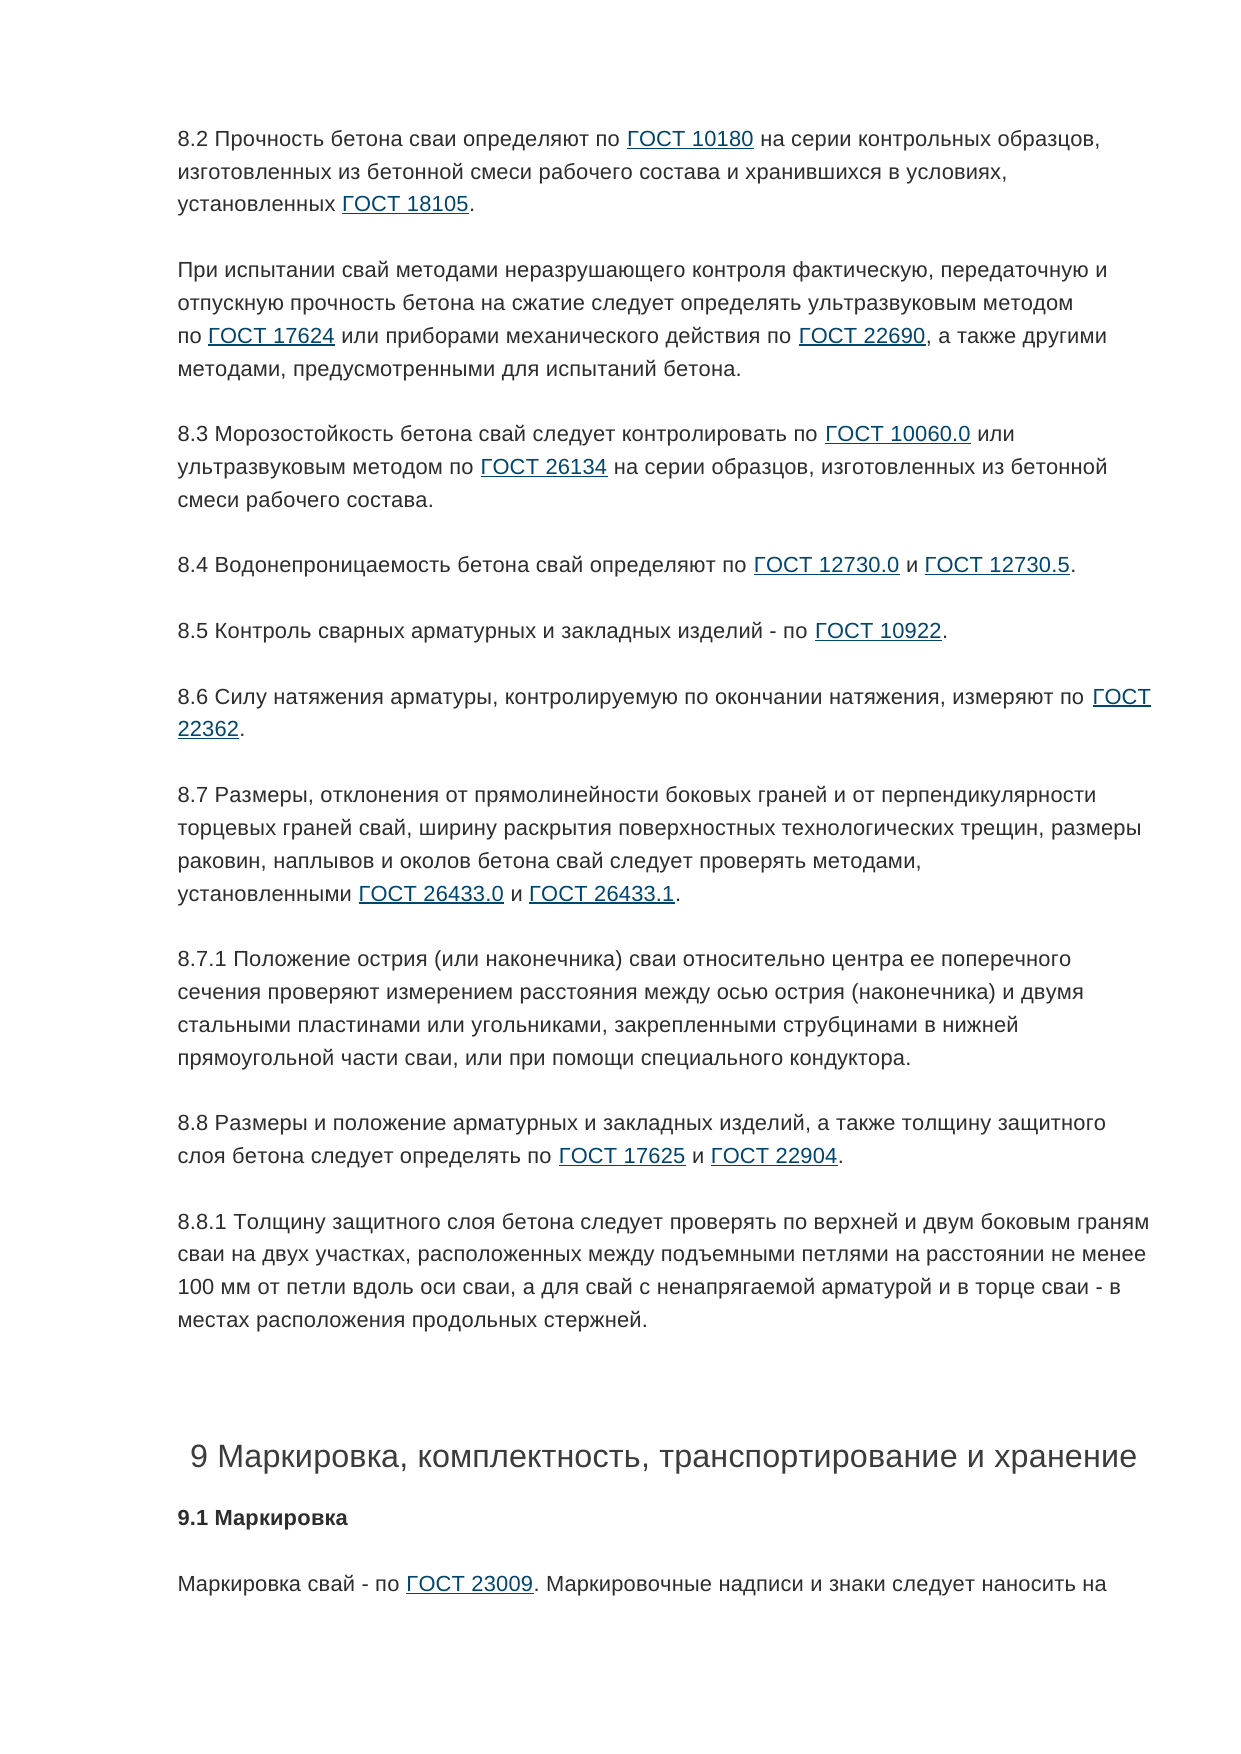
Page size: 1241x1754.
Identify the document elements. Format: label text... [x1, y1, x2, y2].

text 8.7.1 Положение острия (или наконечника) сваи относительно центра ее поперечного сечения проверяют измерением расстояния между осью острия (наконечника) и двумя стальными пластинами или угольниками, закрепленными струбцинами в нижней прямоугольной части сваи, или при помощи специального кондуктора. [177, 938, 1152, 1102]
text 8.5 Контроль сварных арматурных и закладных изделий - по ГОСТ 10922. [177, 610, 1152, 676]
text 8.8.1 Толщину защитного слоя бетона следует проверять по верхней и двум боковым граням сваи на двух участках, расположенных между подъемными петлями на расстоянии не менее 100 мм от петли вдоль оси сваи, а для свай с ненапрягаемой арматурой и в торце сваи - в местах расположения продольных стержней. [177, 1201, 1152, 1398]
text 8.3 Морозостойкость бетона свай следует контролировать по ГОСТ 10060.0 или ультразвуковым методом по ГОСТ 26134 на серии образцов, изготовленных из бетонной смеси рабочего состава. [177, 413, 1152, 545]
text 9 Маркировка, комплектность, транспортирование и хранение [177, 1437, 1152, 1474]
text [177, 1497, 1152, 1596]
text 8.6 Силу натяжения арматуры, контролируемую по окончании натяжения, измеряют по ГОСТ 22362. [177, 676, 1152, 774]
text 8.2 Прочность бетона сваи определяют по ГОСТ 10180 на серии контрольных образцов, изготовленных из бетонной смеси рабочего состава и хранившихся в условиях, установленных ГОСТ 18105. При испытании свай методами неразрушающего контроля фактическую, передаточную и отпускную прочность бетона на сжатие следует определять ультразвуковым методом по ГОСТ 17624 или приборами механического действия по ГОСТ 22690, а также другими методами, предусмотренными для испытаний бетона. [177, 118, 1152, 413]
text 8.8 Размеры и положение арматурных и закладных изделий, а также толщину защитного слоя бетона следует определять по ГОСТ 17625 и ГОСТ 22904. [177, 1102, 1152, 1201]
text 8.7 Размеры, отклонения от прямолинейности боковых граней и от перпендикулярности торцевых граней свай, ширину раскрытия поверхностных технологических трещин, размеры раковин, наплывов и околов бетона свай следует проверять методами, установленными ГОСТ 26433.0 и ГОСТ 26433.1. [177, 774, 1152, 938]
text 8.4 Водонепроницаемость бетона свай определяют по ГОСТ 12730.0 и ГОСТ 12730.5. [177, 545, 1152, 610]
